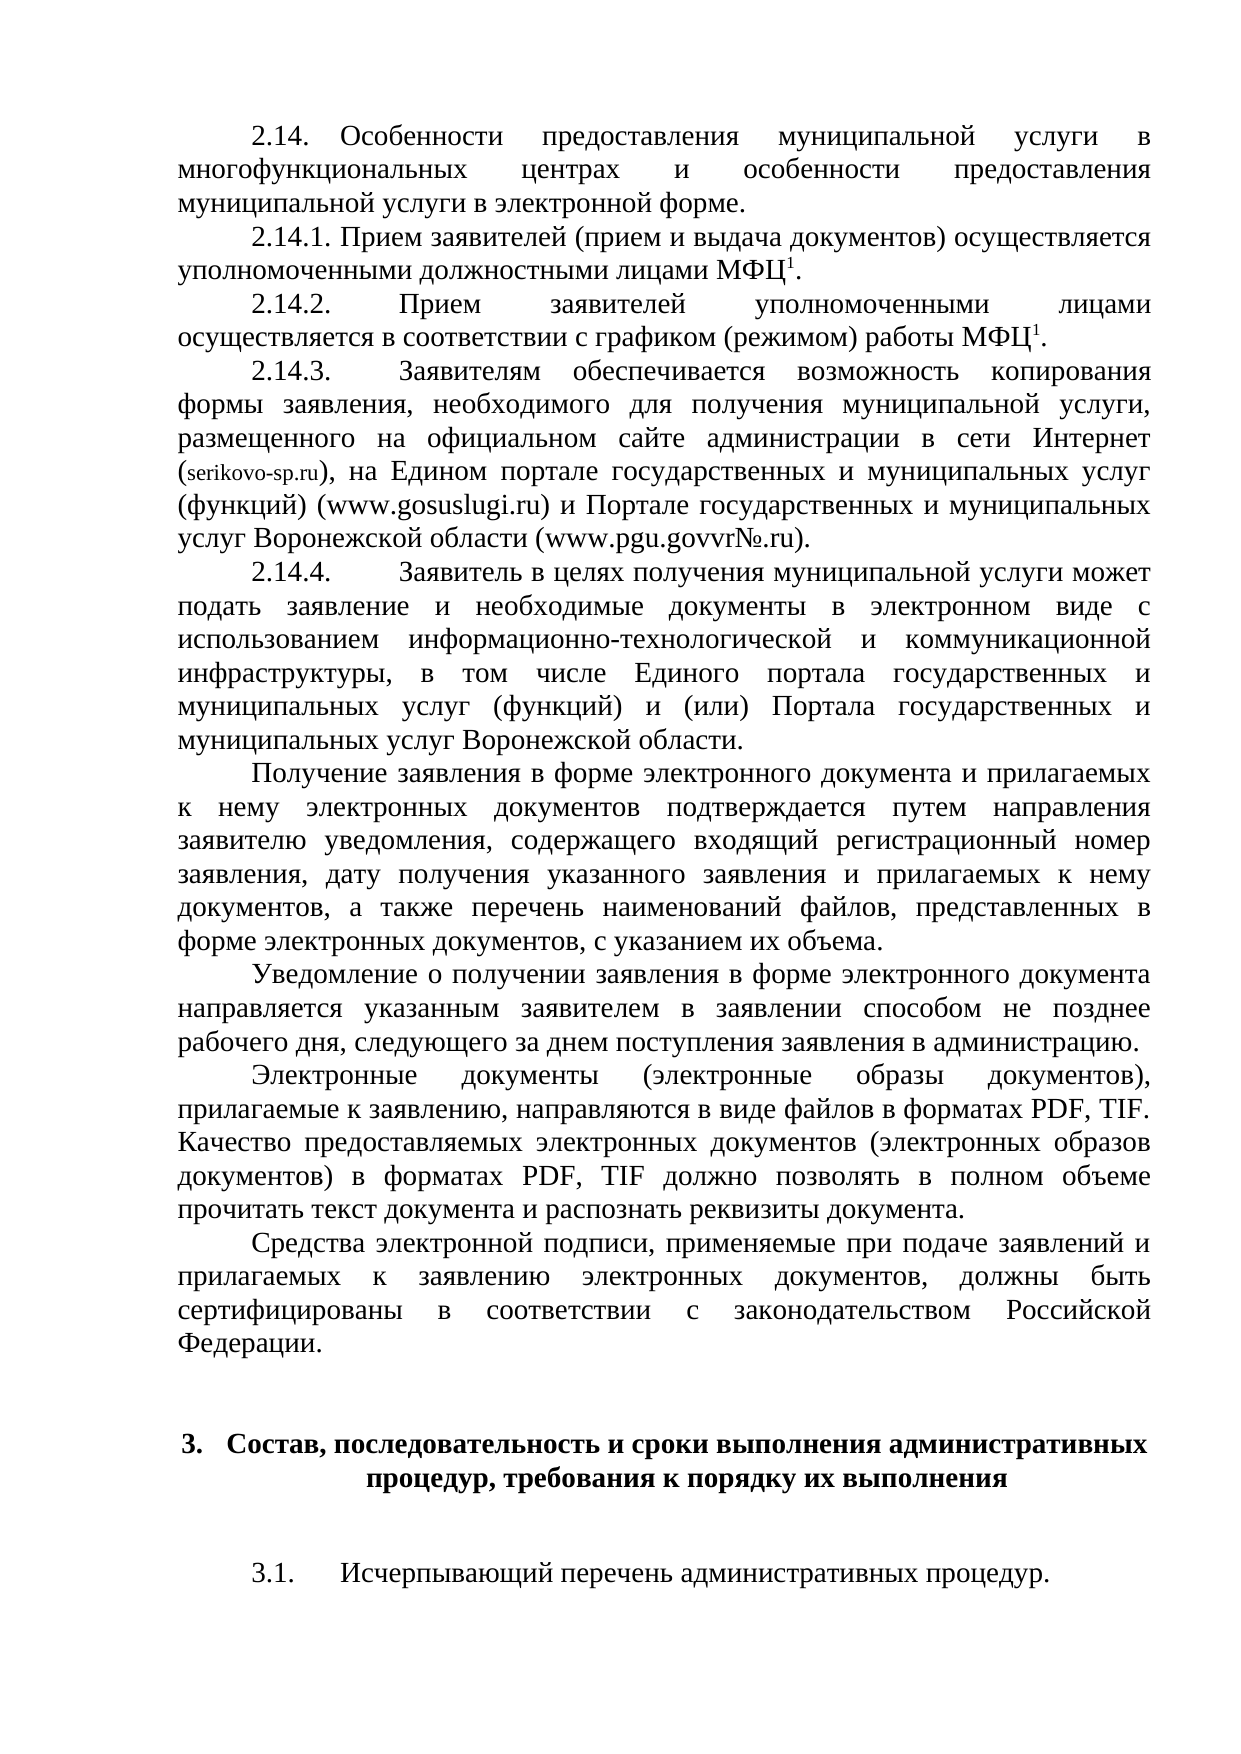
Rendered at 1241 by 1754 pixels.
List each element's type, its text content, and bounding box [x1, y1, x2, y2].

list Заявитель в целях получения муниципальной услуги может подать заявление и необходимые документы в электронном виде с использованием информационно-технологической и коммуникационной инфраструктуры, в том числе Единого портала государственных и муниципальных услуг (функций) и (или) Портала государственных и муниципальных услуг Воронежской области. [177, 554, 1152, 755]
list Средства электронной подписи, применяемые при подаче заявлений и прилагаемых к заявлению электронных документов, должны быть сертифицированы в соответствии с законодательством Российской Федерации. [177, 1225, 1152, 1359]
list Состав, последовательность и сроки выполнения административных процедур, требования к порядку их выполнения [177, 1426, 1152, 1493]
list Исчерпывающий перечень административных процедур. [177, 1555, 1152, 1589]
list Особенности предоставления муниципальной услуги в многофункциональных центрах и особенности предоставления муниципальной услуги в электронной форме. [177, 118, 1152, 219]
list Заявителям обеспечивается возможность копирования формы заявления, необходимого для получения муниципальной услуги, размещенного на официальном сайте администрации в сети Интернет (serikovo-sp.ru), на Едином портале государственных и муниципальных услуг (функций) (www.gosuslugi.ru) и Портале государственных и муниципальных услуг Воронежской области (www.pgu.govvr№.ru). [177, 353, 1152, 554]
list Прием заявителей уполномоченными лицами осуществляется в соответствии с графиком (режимом) работы МФЦ1. [177, 286, 1152, 353]
text Получение заявления в форме электронного документа и прилагаемых к нему электронных документов подтверждается путем направления заявителю уведомления, содержащего входящий регистрационный номер заявления, дату получения указанного заявления и прилагаемых к нему документов, а также перечень наименований файлов, представленных в форме электронных документов, с указанием их объема. [177, 755, 1152, 957]
list Электронные документы (электронные образы документов), прилагаемые к заявлению, направляются в виде файлов в форматах PDF, TIF. Качество предоставляемых электронных документов (электронных образов документов) в форматах PDF, TIF должно позволять в полном объеме прочитать текст документа и распознать реквизиты документа. [177, 1057, 1152, 1225]
list Прием заявителей (прием и выдача документов) осуществляется уполномоченными должностными лицами МФЦ1. [177, 219, 1152, 286]
list Уведомление о получении заявления в форме электронного документа направляется указанным заявителем в заявлении способом не позднее рабочего дня, следующего за днем поступления заявления в администрацию. [177, 957, 1152, 1057]
